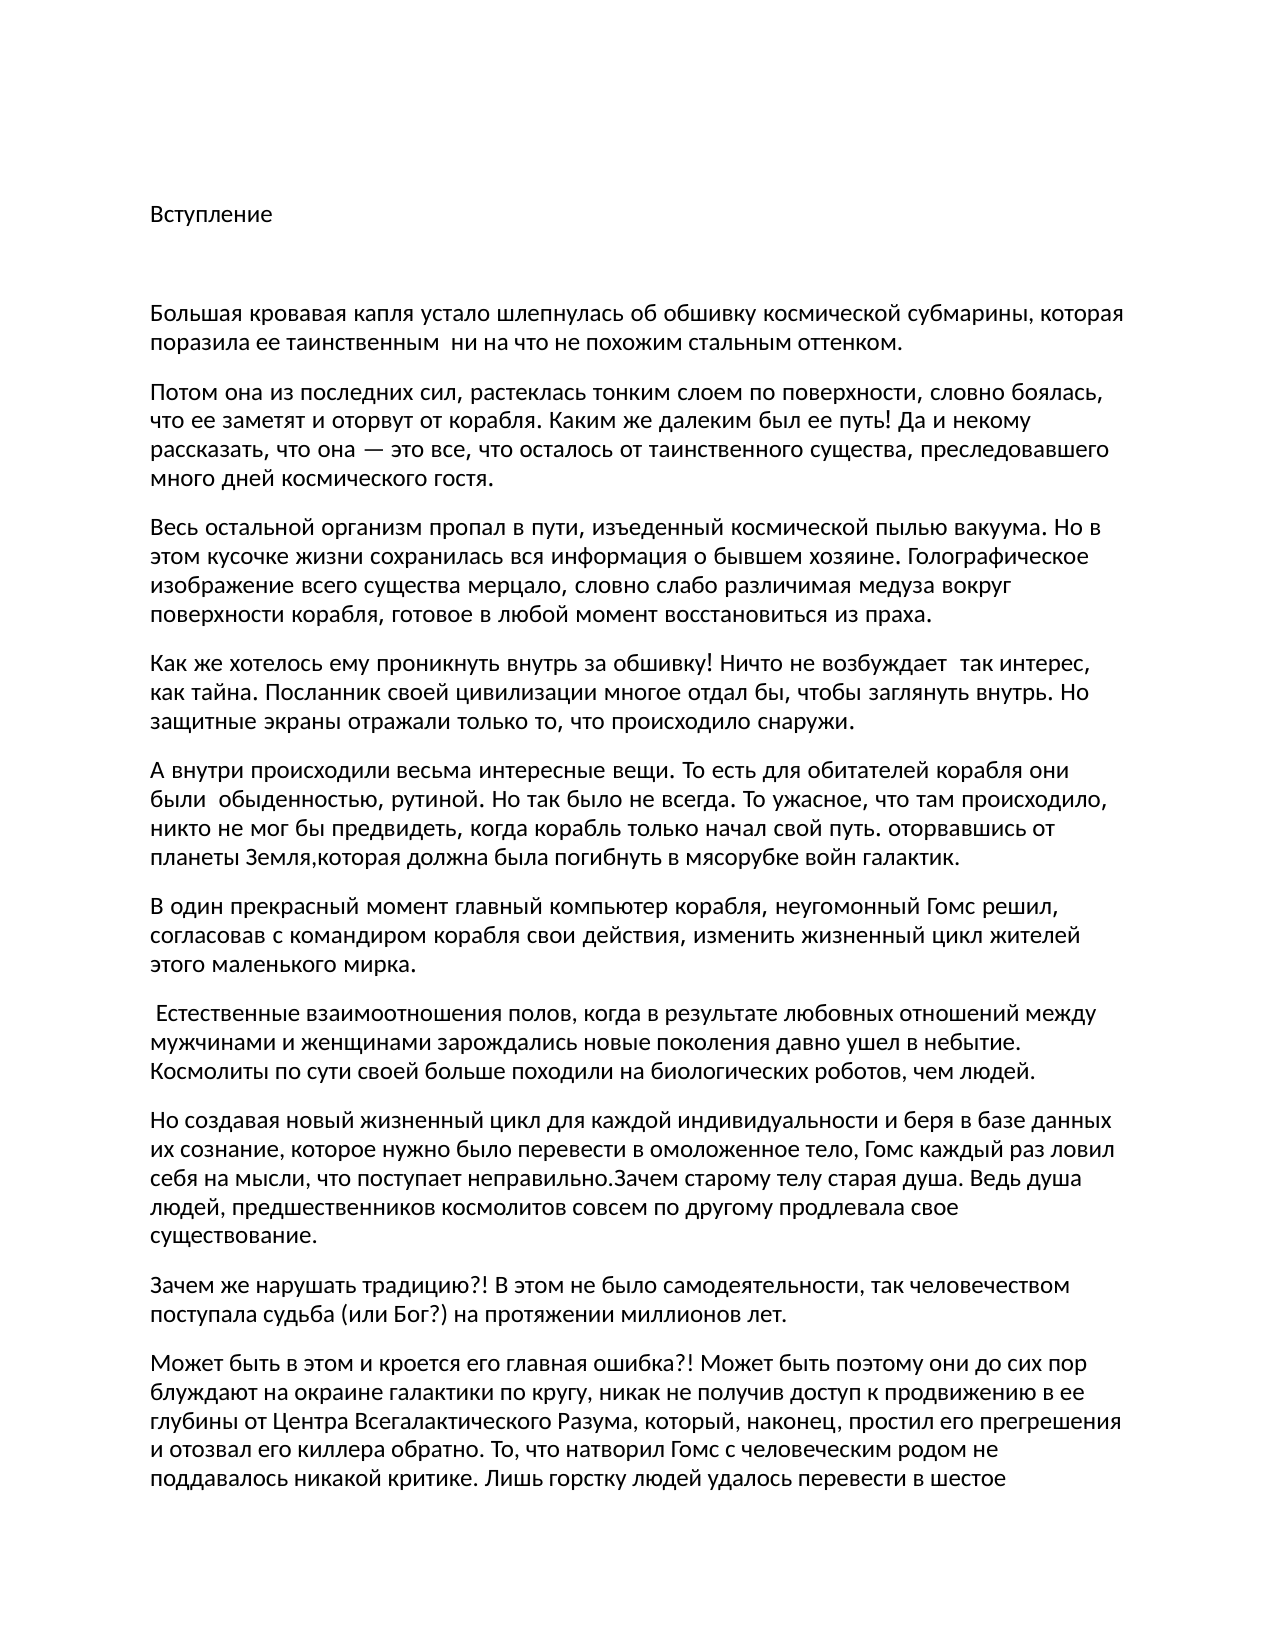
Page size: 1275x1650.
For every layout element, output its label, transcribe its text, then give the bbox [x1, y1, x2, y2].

text Потом она из последних сил, растеклась тонким слоем по поверхности, словно боялась, что ее заметят и оторвут от корабля. Каким же далеким был ее путь! Да и некому рассказать, что она — это все, что осталось от таинственного существа, преследовавшего много дней космического гостя. [150, 377, 1125, 492]
text Большая кровавая капля устало шлепнулась об обшивку космической субмарины, которая поразила ее таинственным ни на что не похожим стальным оттенком. [150, 299, 1125, 356]
text Естественные взаимоотношения полов, когда в результате любовных отношений между мужчинами и женщинами зарождались новые поколения давно ушел в небытие. Космолиты по сути своей больше походили на биологических роботов, чем людей. [150, 999, 1125, 1085]
text А внутри происходили весьма интересные вещи. То есть для обитателей корабля они были обыденностью, рутиной. Но так было не всегда. То ужасное, что там происходило, никто не мог бы предвидеть, когда корабль только начал свой путь. оторвавшись от планеты Земля,которая должна была погибнуть в мясорубке войн галактик. [150, 756, 1125, 871]
text Весь остальной организм пропал в пути, изъеденный космической пылью вакуума. Но в этом кусочке жизни сохранилась вся информация о бывшем хозяине. Голографическое изображение всего существа мерцало, словно слабо различимая медуза вокруг поверхности корабля, готовое в любой момент восстановиться из праха. [150, 513, 1125, 628]
text Зачем же нарушать традицию?! В этом не было самодеятельности, так человечеством поступала судьба (или Бог?) на протяжении миллионов лет. [150, 1270, 1125, 1328]
text Но создавая новый жизненный цикл для каждой индивидуальности и беря в базе данных их сознание, которое нужно было перевести в омоложенное тело, Гомс каждый раз ловил себя на мысли, что поступает неправильно.Зачем старому телу старая душа. Ведь душа людей, предшественников космолитов совсем по другому продлевала свое существование. [150, 1106, 1125, 1249]
text В один прекрасный момент главный компьютер корабля, неугомонный Гомс решил, согласовав с командиром корабля свои действия, изменить жизненный цикл жителей этого маленького мирка. [150, 892, 1125, 978]
text Как же хотелось ему проникнуть внутрь за обшивку! Ничто не возбуждает так интерес, как тайна. Посланник своей цивилизации многое отдал бы, чтобы заглянуть внутрь. Но защитные экраны отражали только то, что происходило снаружи. [150, 649, 1125, 735]
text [150, 1349, 1125, 1492]
text Вступление [150, 199, 1125, 228]
